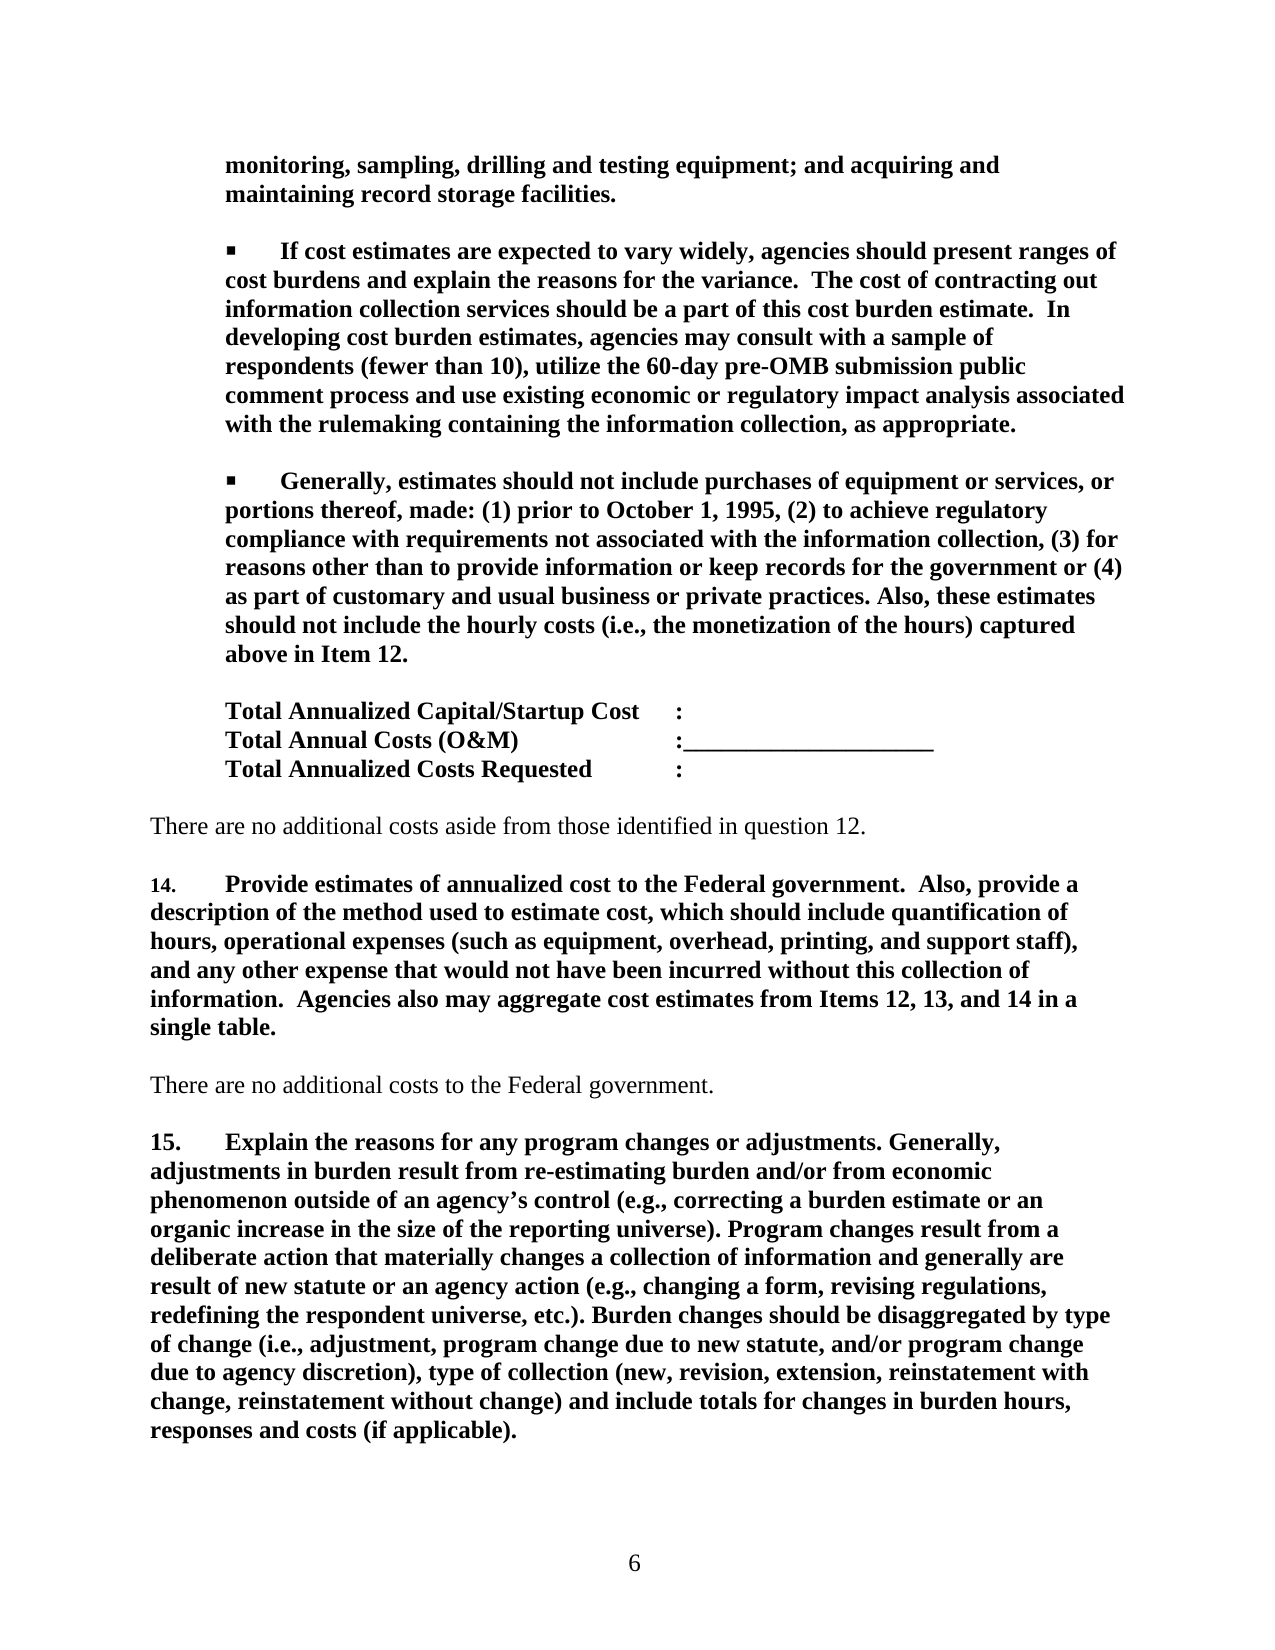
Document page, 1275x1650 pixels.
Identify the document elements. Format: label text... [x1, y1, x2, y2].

list There are no additional costs to the Federal government. [150, 1070, 1125, 1099]
text There are no additional costs aside from those identified in question 12. [150, 811, 1125, 840]
list Explain the reasons for any program changes or adjustments. Generally, adjustments in burden result from re-estimating burden and/or from economic phenomenon outside of an agency’s control (e.g., correcting a burden estimate or an organic increase in the size of the reporting universe). Program changes result from a deliberate action that materially changes a collection of information and generally are result of new statute or an agency action (e.g., changing a form, revising regulations, redefining the respondent universe, etc.). Burden changes should be disaggregated by type of change (i.e., adjustment, program change due to new statute, and/or program change due to agency discretion), type of collection (new, revision, extension, reinstatement with change, reinstatement without change) and include totals for changes in burden hours, responses and costs (if applicable). [150, 1127, 1125, 1444]
text Total Annual Costs (O&M) :____________________ [150, 725, 1125, 754]
list Provide estimates of annualized cost to the Federal government. Also, provide a description of the method used to estimate cost, which should include quantification of hours, operational expenses (such as equipment, overhead, printing, and support staff), and any other expense that would not have been incurred without this collection of information. Agencies also may aggregate cost estimates from Items 12, 13, and 14 in a single table. [150, 869, 1125, 1041]
text Total Annualized Costs Requested : [150, 754, 1125, 782]
list If cost estimates are expected to vary widely, agencies should present ranges of cost burdens and explain the reasons for the variance. The cost of contracting out information collection services should be a part of this cost burden estimate. In developing cost burden estimates, agencies may consult with a sample of respondents (fewer than 10), utilize the 60-day pre-OMB submission public comment process and use existing economic or regulatory impact analysis associated with the rulemaking containing the information collection, as appropriate. [225, 236, 1125, 437]
list Generally, estimates should not include purchases of equipment or services, or portions thereof, made: (1) prior to October 1, 1995, (2) to achieve regulatory compliance with requirements not associated with the information collection, (3) for reasons other than to provide information or keep records for the government or (4) as part of customary and usual business or private practices. Also, these estimates should not include the hourly costs (i.e., the monetization of the hours) captured above in Item 12. [225, 466, 1125, 667]
text Total Annualized Capital/Startup Cost : [150, 696, 1125, 725]
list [225, 150, 1125, 207]
